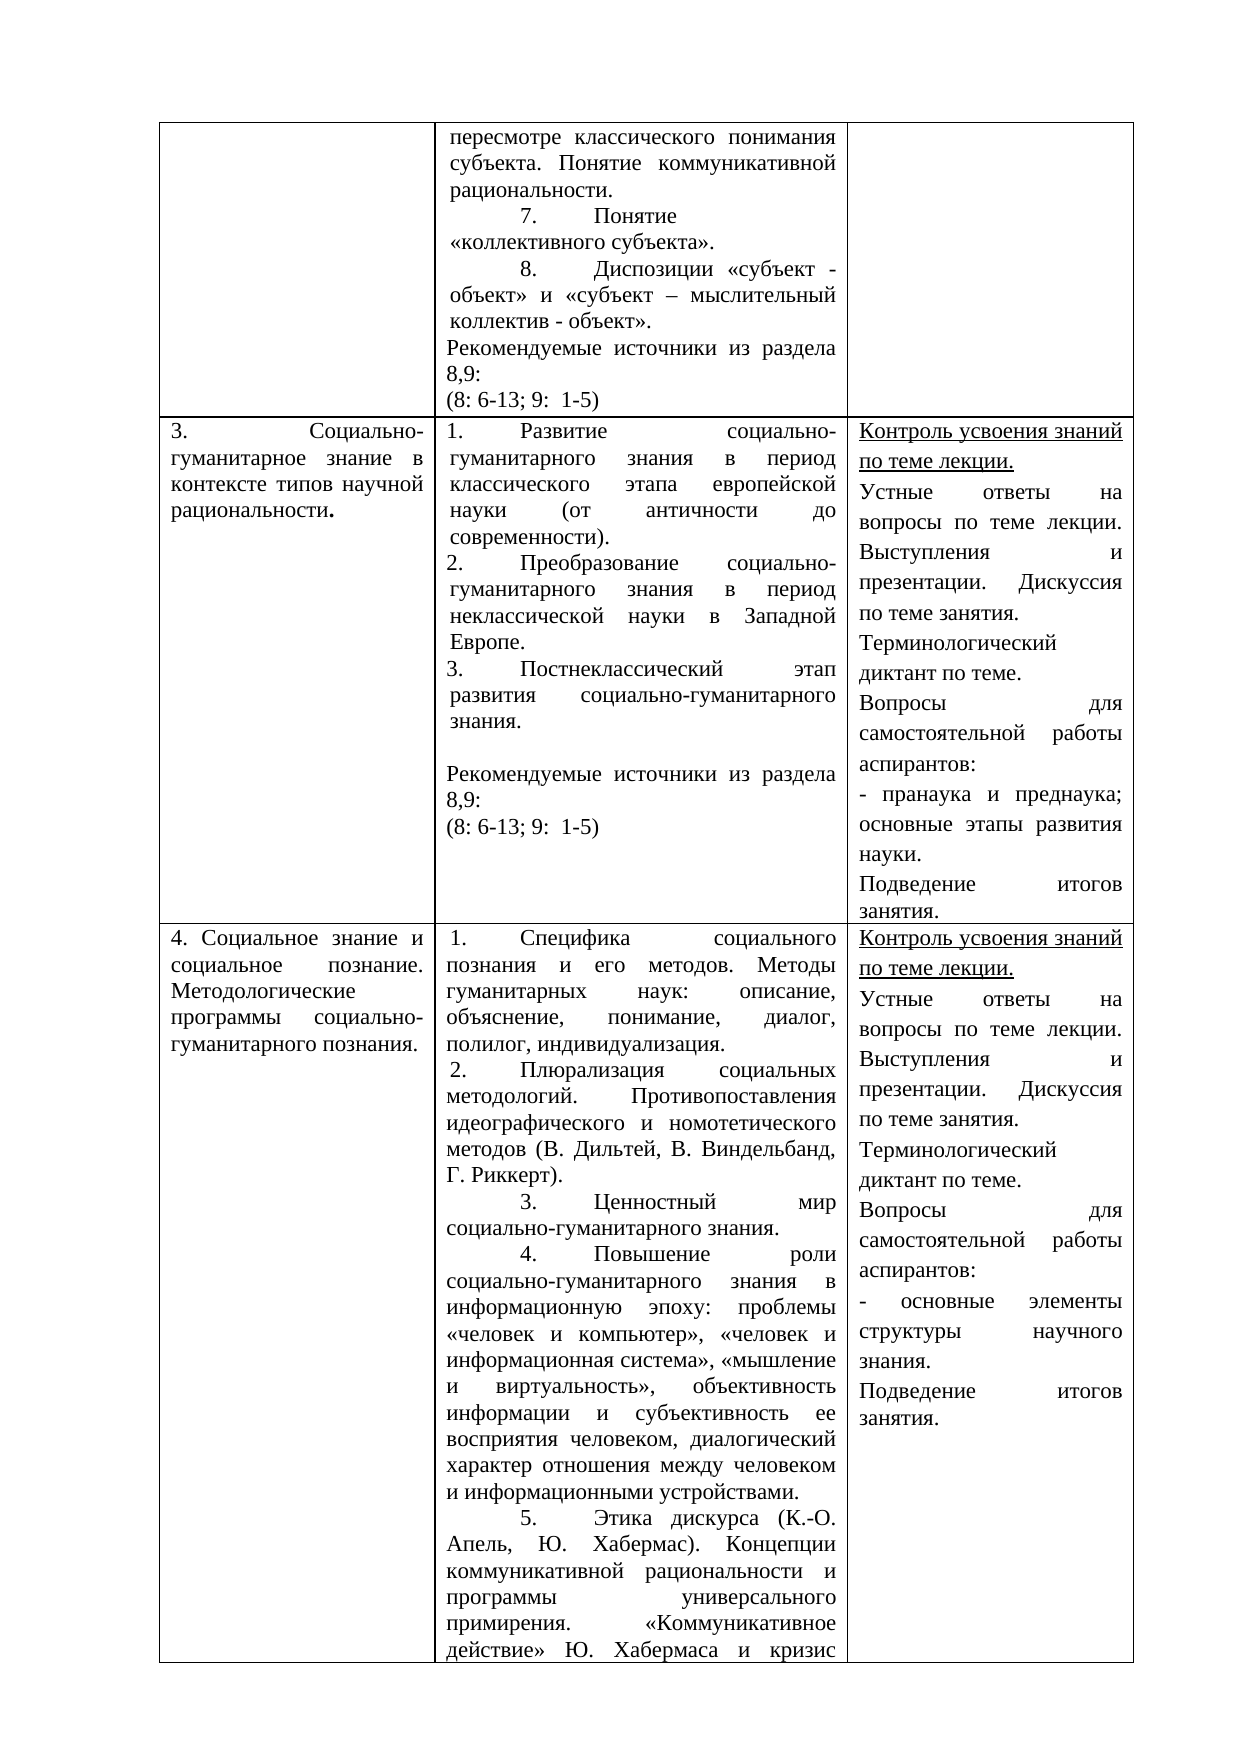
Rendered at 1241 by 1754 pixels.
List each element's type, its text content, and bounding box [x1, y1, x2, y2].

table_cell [160, 924, 434, 1662]
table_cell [848, 123, 1133, 416]
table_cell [848, 924, 1133, 1662]
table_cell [436, 924, 847, 1662]
table_cell Контроль усвоения знаний по теме лекции. Устные ответы на вопросы по теме лекции. Выступления и презентации. Дискуссия по теме занятия. Терминологический диктант по теме. Вопросы для самостоятельной работы аспирантов: - пранаука и преднаука; основные этапы развития науки. Подведение итогов занятия. [848, 418, 1133, 923]
table_cell Развитие социально-гуманитарного знания в период классического этапа европейской науки (от античности до современности). Преобразование социально-гуманитарного знания в период неклассической науки в Западной Европе. Постнеклассический этап развития социально-гуманитарного знания. Рекомендуемые источники из раздела 8,9: (8: 6-13; 9: 1-5) [436, 418, 847, 923]
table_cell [160, 123, 434, 416]
table_cell 3. Социально-гуманитарное знание в контексте типов научной рациональности. [160, 418, 434, 923]
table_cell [436, 123, 847, 416]
